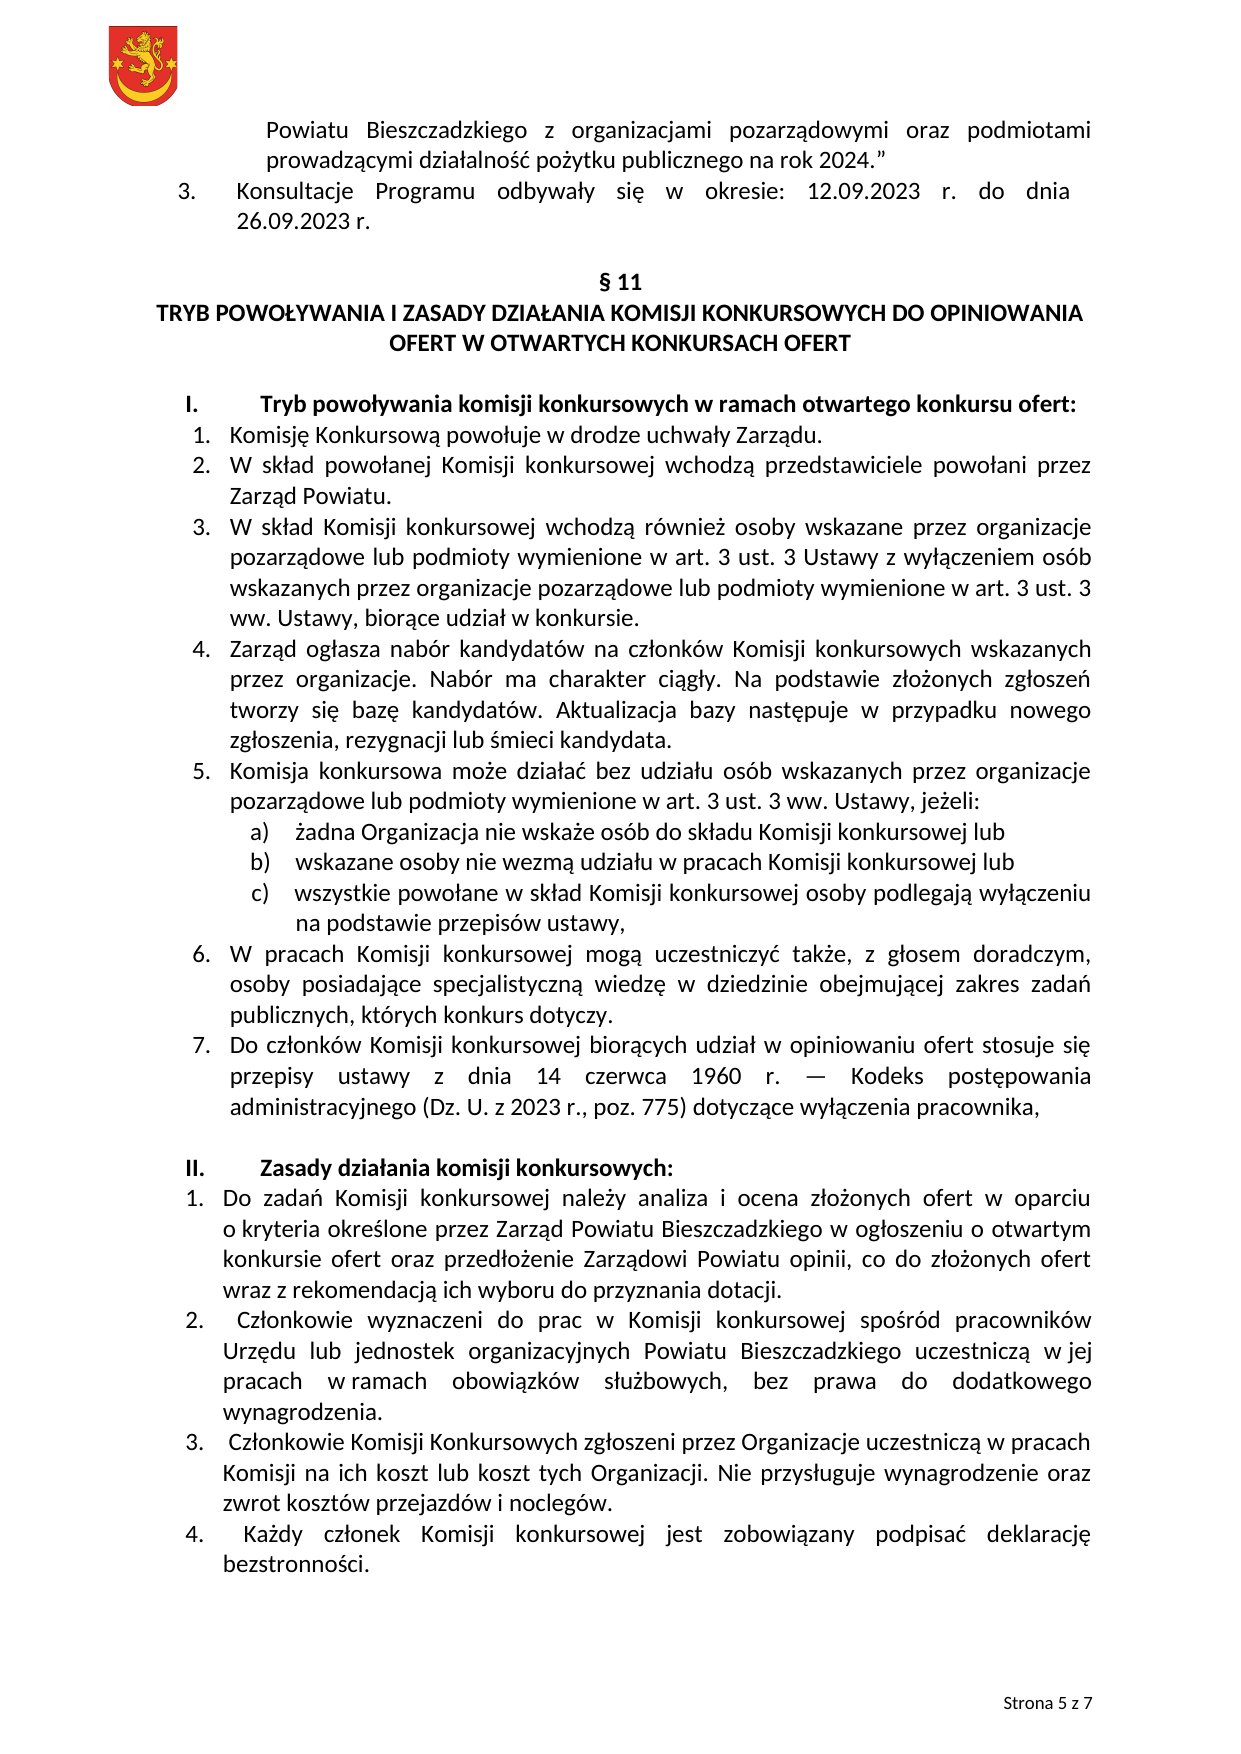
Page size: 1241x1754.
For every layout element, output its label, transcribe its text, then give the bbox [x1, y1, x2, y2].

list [236, 114, 1092, 175]
list wszystkie powołane w skład Komisji konkursowej osoby podlegają wyłączeniu na podstawie przepisów ustawy, [251, 877, 1092, 938]
list Do zadań Komisji konkursowej należy analiza i ocena złożonych ofert w oparciu o kryteria określone przez Zarząd Powiatu Bieszczadzkiego w ogłoszeniu o otwartym konkursie ofert oraz przedłożenie Zarządowi Powiatu opinii, co do złożonych ofert wraz z rekomendacją ich wyboru do przyznania dotacji. [185, 1182, 1092, 1304]
list Tryb powoływania komisji konkursowych w ramach otwartego konkursu ofert: [185, 389, 1092, 419]
list Członkowie wyznaczeni do prac w Komisji konkursowej spośród pracowników Urzędu lub jednostek organizacyjnych Powiatu Bieszczadzkiego uczestniczą w jej pracach w ramach obowiązków służbowych, bez prawa do dodatkowego wynagrodzenia. [185, 1304, 1092, 1426]
list żadna Organizacja nie wskaże osób do składu Komisji konkursowej lub [250, 816, 1092, 846]
list Członkowie Komisji Konkursowych zgłoszeni przez Organizacje uczestniczą w pracach Komisji na ich koszt lub koszt tych Organizacji. Nie przysługuje wynagrodzenie oraz zwrot kosztów przejazdów i noclegów. [185, 1426, 1092, 1518]
list W skład Komisji konkursowej wchodzą również osoby wskazane przez organizacje pozarządowe lub podmioty wymienione w art. 3 ust. 3 Ustawy z wyłączeniem osób wskazanych przez organizacje pozarządowe lub podmioty wymienione w art. 3 ust. 3 ww. Ustawy, biorące udział w konkursie. [192, 511, 1092, 633]
picture [108, 26, 178, 105]
list W skład powołanej Komisji konkursowej wchodzą przedstawiciele powołani przez Zarząd Powiatu. [192, 450, 1092, 511]
list Każdy członek Komisji konkursowej jest zobowiązany podpisać deklarację bezstronności. [185, 1518, 1092, 1579]
list wskazane osoby nie wezmą udziału w pracach Komisji konkursowej lub [250, 846, 1092, 877]
text TRYB POWOŁYWANIA I ZASADY DZIAŁANIA KOMISJI KONKURSOWYCH DO OPINIOWANIA OFERT W OTWARTYCH KONKURSACH OFERT [148, 297, 1092, 358]
list W pracach Komisji konkursowej mogą uczestniczyć także, z głosem doradczym, osoby posiadające specjalistyczną wiedzę w dziedzinie obejmującej zakres zadań publicznych, których konkurs dotyczy. [192, 938, 1092, 1029]
list Konsultacje Programu odbywały się w okresie: 12.09.2023 r. do dnia 26.09.2023 r. [177, 175, 1092, 236]
list Komisję Konkursową powołuje w drodze uchwały Zarządu. [192, 419, 1092, 450]
list Do członków Komisji konkursowej biorących udział w opiniowaniu ofert stosuje się przepisy ustawy z dnia 14 czerwca 1960 r. — Kodeks postępowania administracyjnego (Dz. U. z 2023 r., poz. 775) dotyczące wyłączenia pracownika, [192, 1029, 1092, 1121]
list Zasady działania komisji konkursowych: [185, 1152, 1092, 1182]
list Komisja konkursowa może działać bez udziału osób wskazanych przez organizacje pozarządowe lub podmioty wymienione w art. 3 ust. 3 ww. Ustawy, jeżeli: [192, 755, 1092, 816]
list Zarząd ogłasza nabór kandydatów na członków Komisji konkursowych wskazanych przez organizacje. Nabór ma charakter ciągły. Na podstawie złożonych zgłoszeń tworzy się bazę kandydatów. Aktualizacja bazy następuje w przypadku nowego zgłoszenia, rezygnacji lub śmieci kandydata. [192, 633, 1092, 755]
text § 11 [148, 267, 1092, 297]
